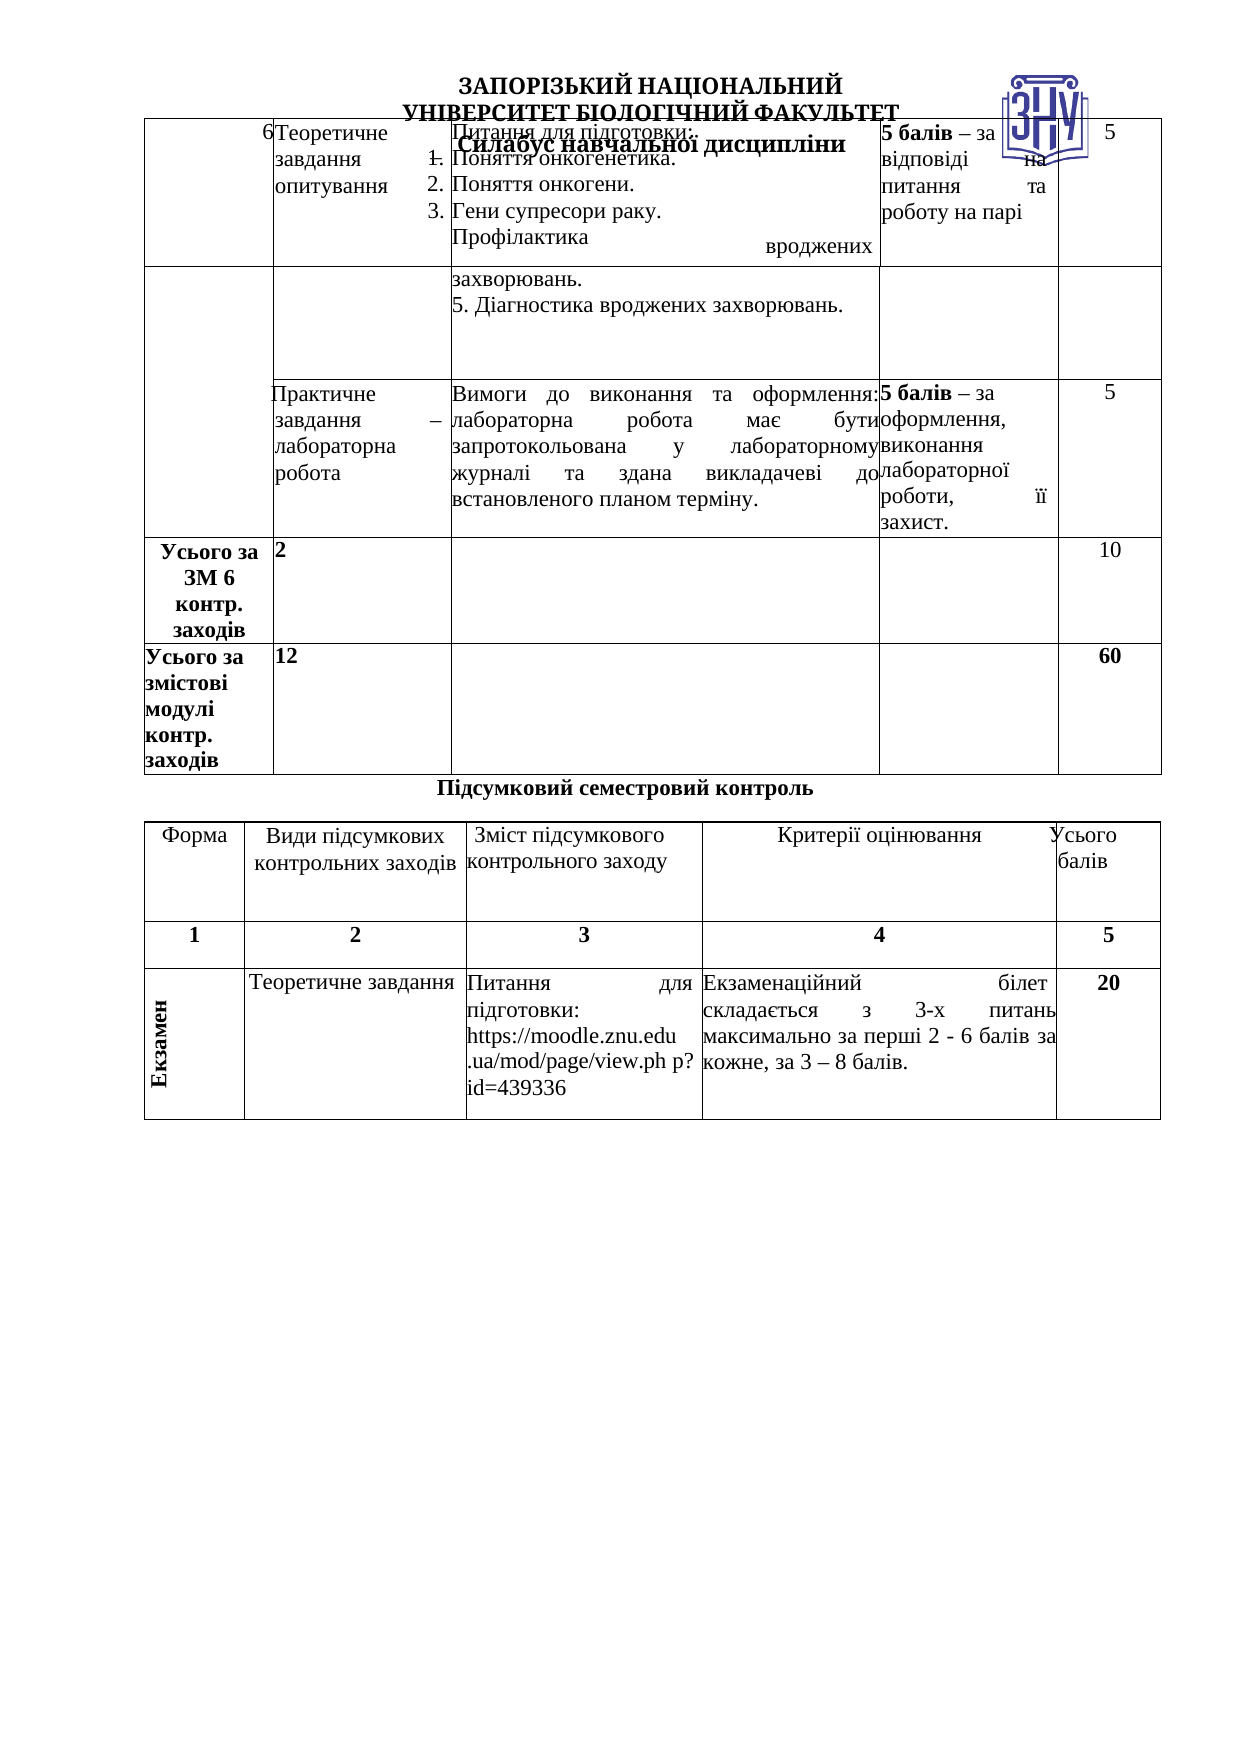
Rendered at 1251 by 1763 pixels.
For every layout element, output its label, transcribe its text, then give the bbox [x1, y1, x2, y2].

table_cell 5 [1059, 119, 1161, 266]
table_header Критерії оцінювання [703, 823, 1056, 921]
table_cell 3 [467, 922, 702, 968]
table_cell 5 [1057, 922, 1160, 968]
table_cell [274, 267, 451, 378]
table_cell 20 [1057, 969, 1160, 1119]
table_cell [880, 267, 1058, 378]
table_cell [452, 644, 879, 774]
table_cell 1 [145, 922, 244, 968]
table_cell Питання для підготовки: https://moodle.znu.edu .ua/mod/page/view.ph p?id=439336 [467, 969, 702, 1119]
table_cell Теоретичне завдання [245, 969, 466, 1119]
table_cell 60 [1059, 644, 1161, 774]
table_cell захворювань. 5. Діагностика вроджених захворювань. [452, 267, 879, 378]
text Підсумковий семестровий контроль [118, 775, 1132, 800]
table_cell [880, 538, 1058, 643]
table_cell 5 балів – за оформлення, виконання лабораторної роботи, її захист. [880, 380, 1058, 537]
table_header Форма [145, 823, 244, 921]
picture [1002, 75, 1089, 118]
table_cell [1059, 267, 1161, 378]
table_header Зміст підсумкового контрольного заходу [467, 823, 702, 921]
table_cell 12 [274, 644, 451, 774]
table_cell 5 [1059, 380, 1161, 537]
table_cell Усього за ЗМ 6 контр. заходів [145, 538, 273, 643]
table_cell Екзаменаційний білет складається з 3-х питань максимально за перші 2 - 6 балів за кожне, за 3 – 8 балів. [703, 969, 1056, 1119]
table_cell вроджених [758, 119, 880, 266]
table_cell Питання для підготовки: Поняття онкогенетика. Поняття онкогени. Гени супресори раку. Профілактика [452, 119, 758, 266]
table_cell 6 [145, 119, 273, 266]
table_header Усього балів [1057, 823, 1160, 921]
table_cell [880, 644, 1058, 774]
table_header Види підсумкових контрольних заходів [245, 823, 466, 921]
table_cell Теоретичне завдання опитування [274, 119, 421, 266]
table_cell Практичне завдання – лабораторна робота [274, 380, 451, 537]
table_cell 2 [274, 538, 451, 643]
table_cell 4 [703, 922, 1056, 968]
table_cell 10 [1059, 538, 1161, 643]
table_cell 5 балів – за відповіді на питання та роботу на парі [881, 119, 1058, 266]
table_cell Усього за змістові модулі контр. заходів [145, 644, 273, 774]
table_cell [145, 267, 273, 537]
table_cell Вимоги до виконання та оформлення: лабораторна робота має бути запротокольована у лабораторному журналі та здана викладачеві до встановленого планом терміну. [452, 380, 879, 537]
table_cell 2 [245, 922, 466, 968]
table_cell – [421, 119, 451, 266]
table_cell [452, 538, 879, 643]
table_cell Екзамен [145, 969, 244, 1119]
